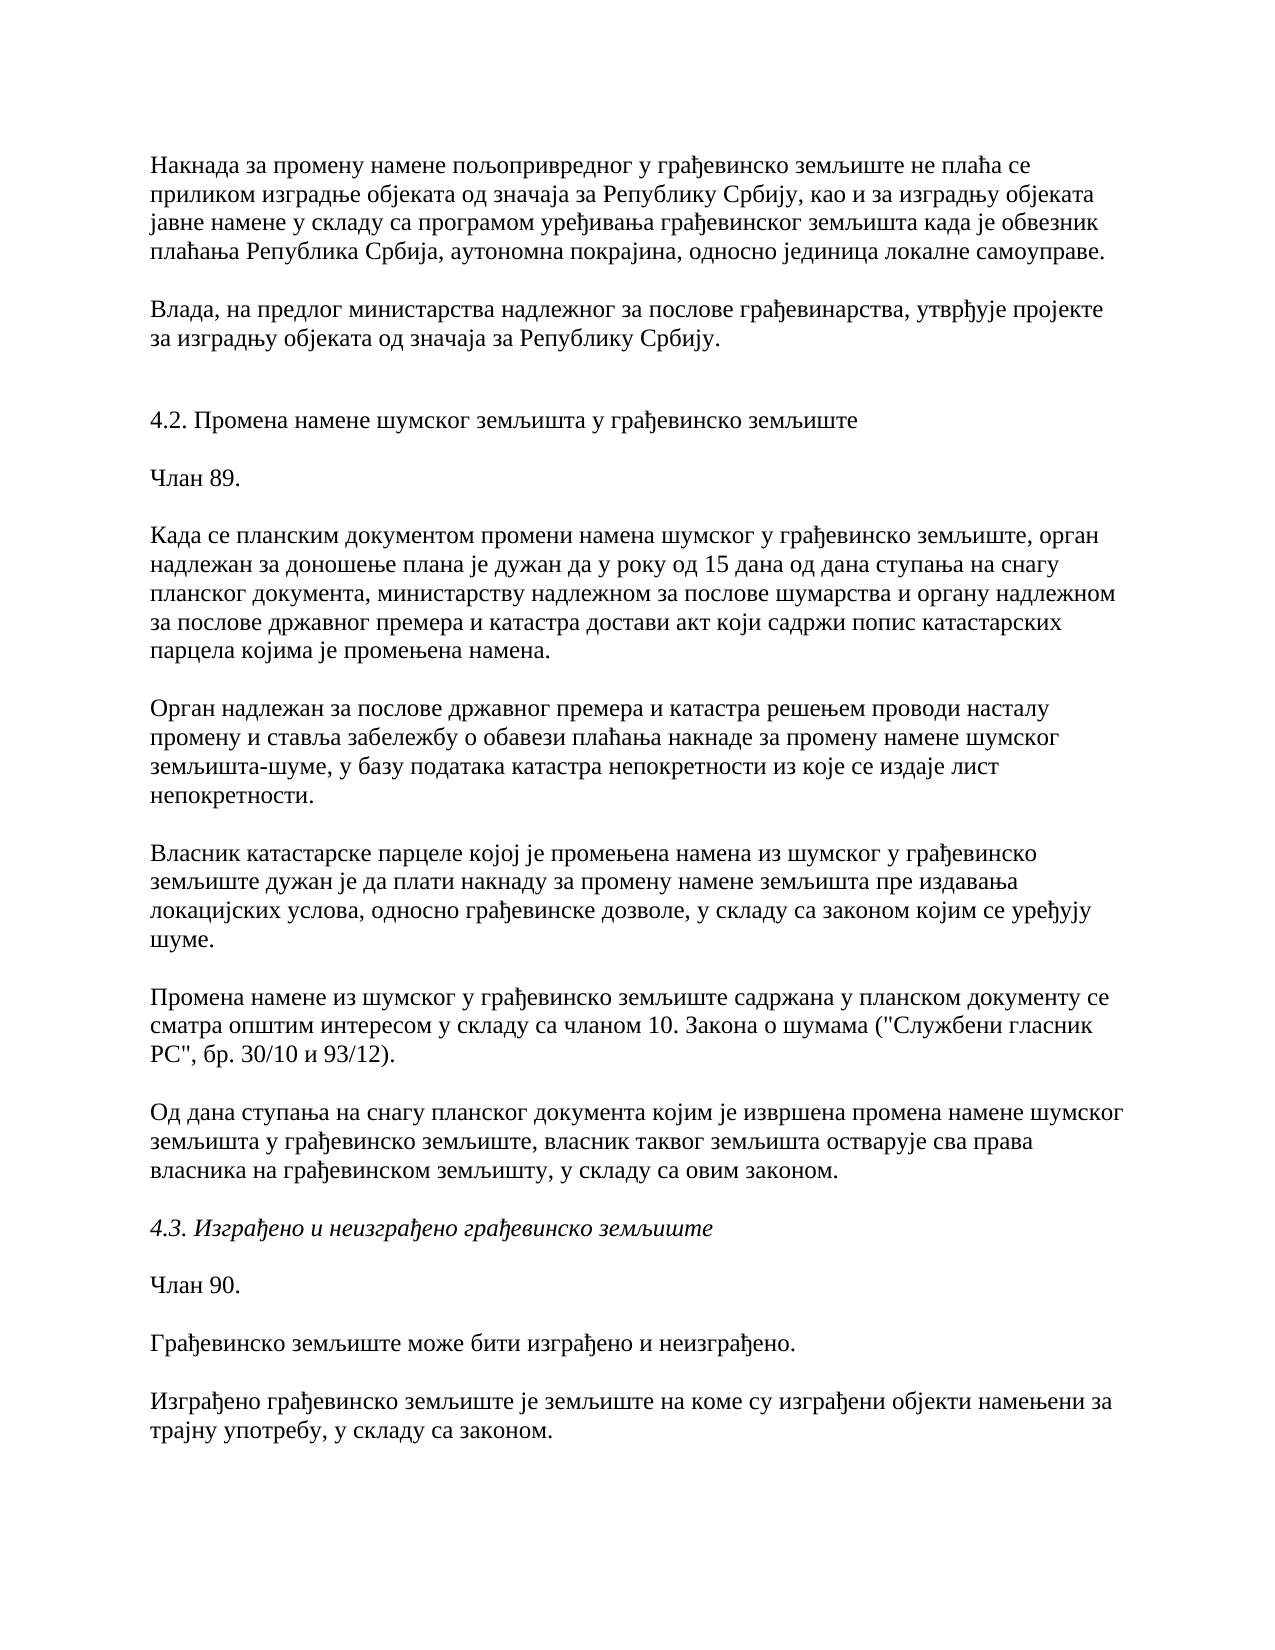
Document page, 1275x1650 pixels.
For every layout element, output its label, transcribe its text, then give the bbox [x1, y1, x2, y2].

text Члан 90. ﻿ [150, 1271, 1125, 1299]
text Накнада за промену намене пољопривредног у грађевинско земљиште не плаћа се приликом изградње објеката од значаја за Републику Србију, као и за изградњу објеката јавне намене у складу са програмом уређивања грађевинског земљишта када је обвезник плаћања Република Србија, аутономна покрајина, односно јединица локалне самоуправе. [150, 150, 1125, 265]
text Изграђено грађевинско земљиште је земљиште на коме су изграђени објекти намењени за трајну употребу, у складу са законом. [150, 1386, 1125, 1444]
text Власник катастарске парцеле којој је промењена намена из шумског у грађевинско земљиште дужан је да плати накнаду за промену намене земљишта пре издавања локацијских услова, односно грађевинске дозволе, у складу са законом којим се уређују шуме. [150, 838, 1125, 953]
text Влада, на предлог министарства надлежног за послове грађевинарства, утврђује пројекте за изградњу објеката од значаја за Републику Србију. [150, 294, 1125, 376]
text Од дана ступања на снагу планског документа којим је извршена промена намене шумског земљишта у грађевинско земљиште, власник таквог земљишта остварује сва права власника на грађевинском земљишту, у складу са овим законом. [150, 1097, 1125, 1183]
text 4.3. Изграђено и неизграђено грађевинско земљиште ﻿ [150, 1213, 1125, 1241]
text Грађевинско земљиште може бити изграђено и неизграђено. [150, 1328, 1125, 1357]
text Орган надлежан за послове државног премера и катастра решењем проводи насталу промену и ставља забележбу о обавези плаћања накнаде за промену намене шумског земљишта-шуме, у базу података катастра непокретности из које се издаје лист непокретности. [150, 693, 1125, 808]
text Када се планским документом промени намена шумског у грађевинско земљиште, орган надлежан за доношење плана је дужан да у року од 15 дана од дана ступања на снагу планског документа, министарству надлежном за послове шумарства и органу надлежном за послове државног премера и катастра достави акт који садржи попис катастарских парцела којима је промењена намена. [150, 521, 1125, 664]
text 4.2. Промена намене шумског земљишта у грађевинско земљиште ﻿ [150, 405, 1125, 433]
text Промена намене из шумског у грађевинско земљиште садржана у планском документу се сматра општим интересом у складу са чланом 10. Закона о шумама ("Службени гласник РС", бр. 30/10 и 93/12). [150, 982, 1125, 1068]
text Члан 89. ﻿ [150, 463, 1125, 491]
